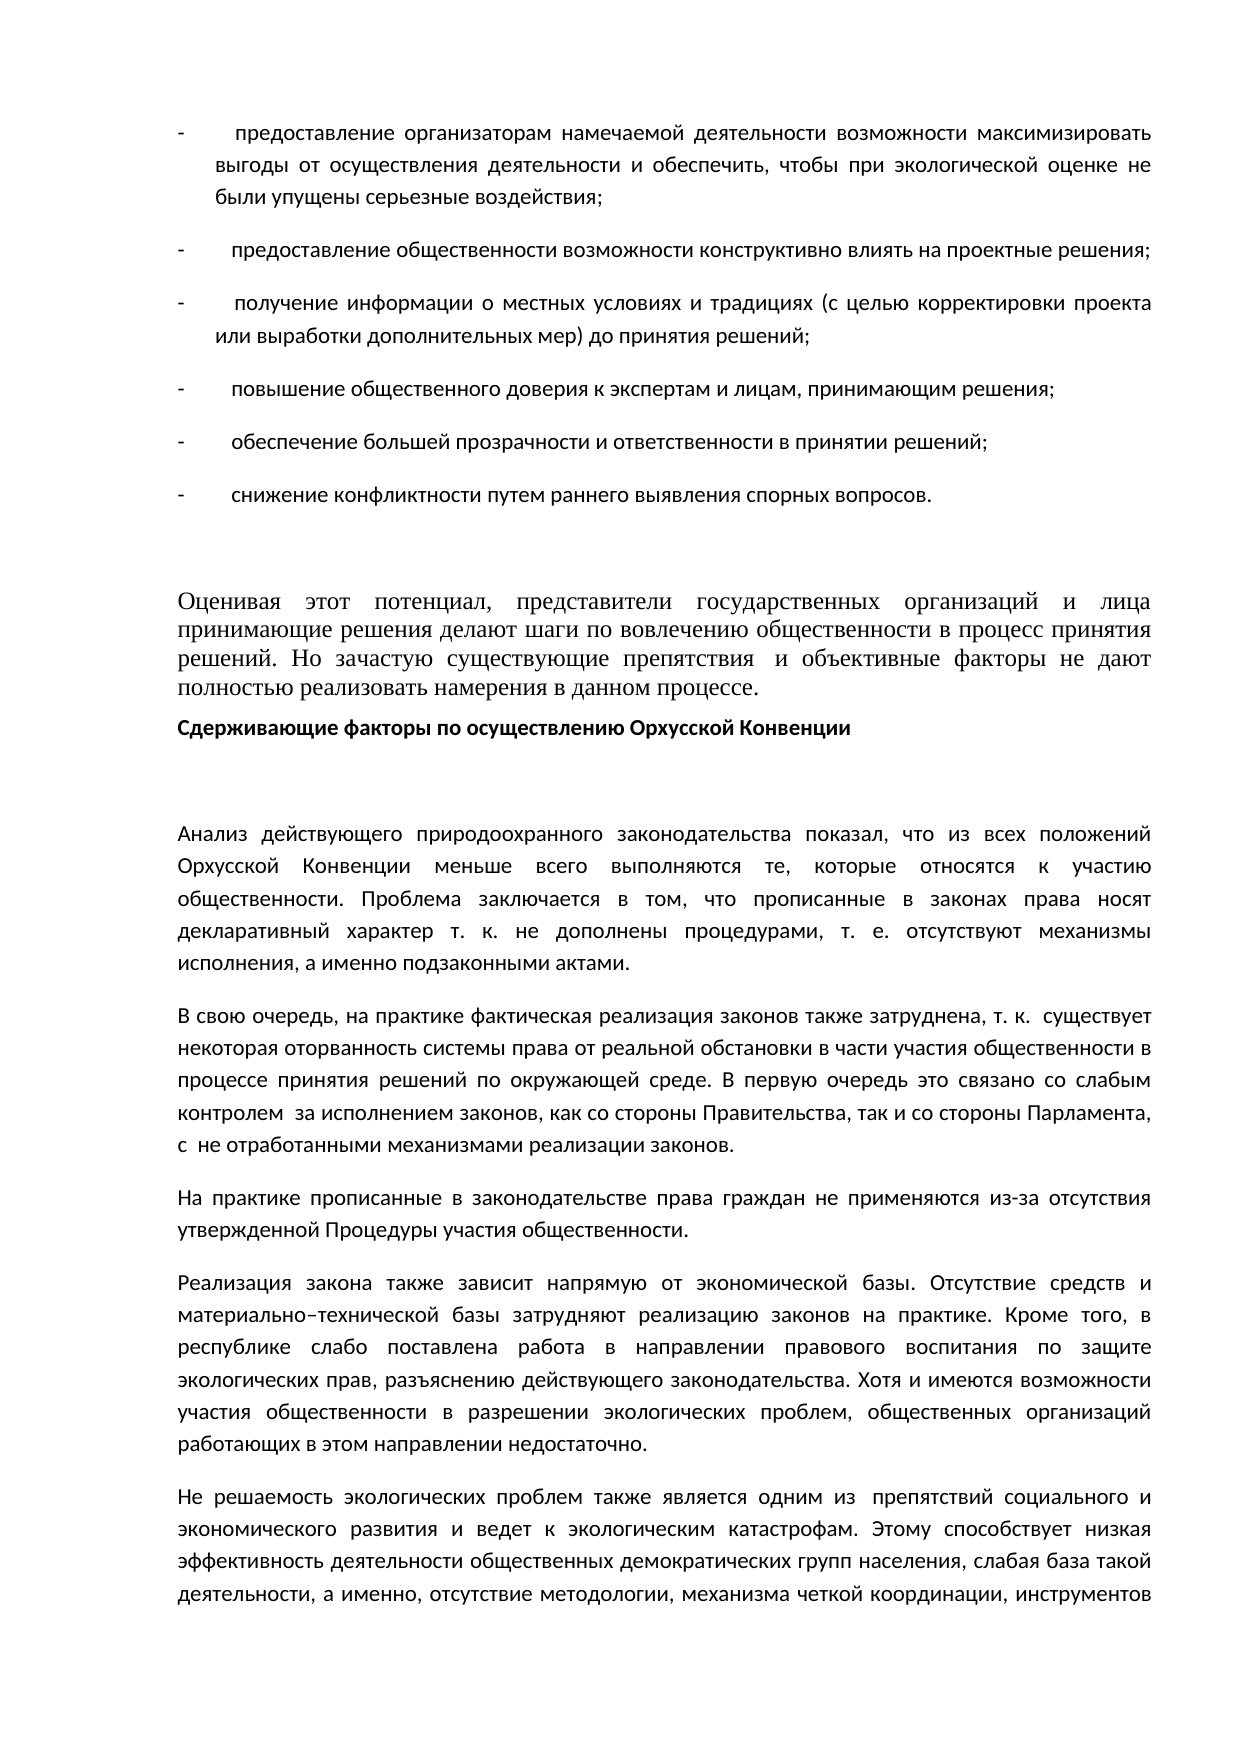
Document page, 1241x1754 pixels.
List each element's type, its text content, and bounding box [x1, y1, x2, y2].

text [177, 1482, 1152, 1607]
text Анализ действующего природоохранного законодательства показал, что из всех положений Орхусской Конвенции меньше всего выполняются те, которые относятся к участию общественности. Проблема заключается в том, что прописанные в законах права носят декларативный характер т. к. не дополнены процедурами, т. е. отсутствуют механизмы исполнения, а именно подзаконными актами. [177, 819, 1152, 976]
text - снижение конфликтности путем раннего выявления спорных вопросов. [177, 480, 1152, 508]
text В свою очередь, на практике фактическая реализация законов также затруднена, т. к. существует некоторая оторванность системы права от реальной обстановки в части участия общественности в процессе принятия решений по окружающей среде. В первую очередь это связано со слабым контролем за исполнением законов, как со стороны Правительства, так и со стороны Парламента, с не отработанными механизмами реализации законов. [177, 1001, 1152, 1158]
text Оценивая этот потенциал, представители государственных организаций и лица принимающие решения делают шаги по вовлечению общественности в процесс принятия решений. Но зачастую существующие препятствия и объективные факторы не дают полностью реализовать намерения в данном процессе. [177, 586, 1152, 701]
text - получение информации о местных условиях и традициях (с целью корректировки проекта или выработки дополнительных мер) до принятия решений; [177, 288, 1152, 349]
text - повышение общественного доверия к экспертам и лицам, принимающим решения; [177, 374, 1152, 402]
text Реализация закона также зависит напрямую от экономической базы. Отсутствие средств и материально–технической базы затрудняют реализацию законов на практике. Кроме того, в республике слабо поставлена работа в направлении правового воспитания по защите экологических прав, разъяснению действующего законодательства. Хотя и имеются возможности участия общественности в разрешении экологических проблем, общественных организаций работающих в этом направлении недостаточно. [177, 1268, 1152, 1457]
text - обеспечение большей прозрачности и ответственности в принятии решений; [177, 427, 1152, 455]
text - предоставление общественности возможности конструктивно влиять на проектные решения; [177, 236, 1152, 263]
text На практике прописанные в законодательстве права граждан не применяются из-за отсутствия утвержденной Процедуры участия общественности. [177, 1183, 1152, 1243]
text Сдерживающие факторы по осуществлению Орхусской Конвенции [177, 713, 1152, 741]
text - предоставление организаторам намечаемой деятельности возможности максимизировать выгоды от осуществления деятельности и обеспечить, чтобы при экологической оценке не были упущены серьезные воздействия; [177, 118, 1152, 211]
